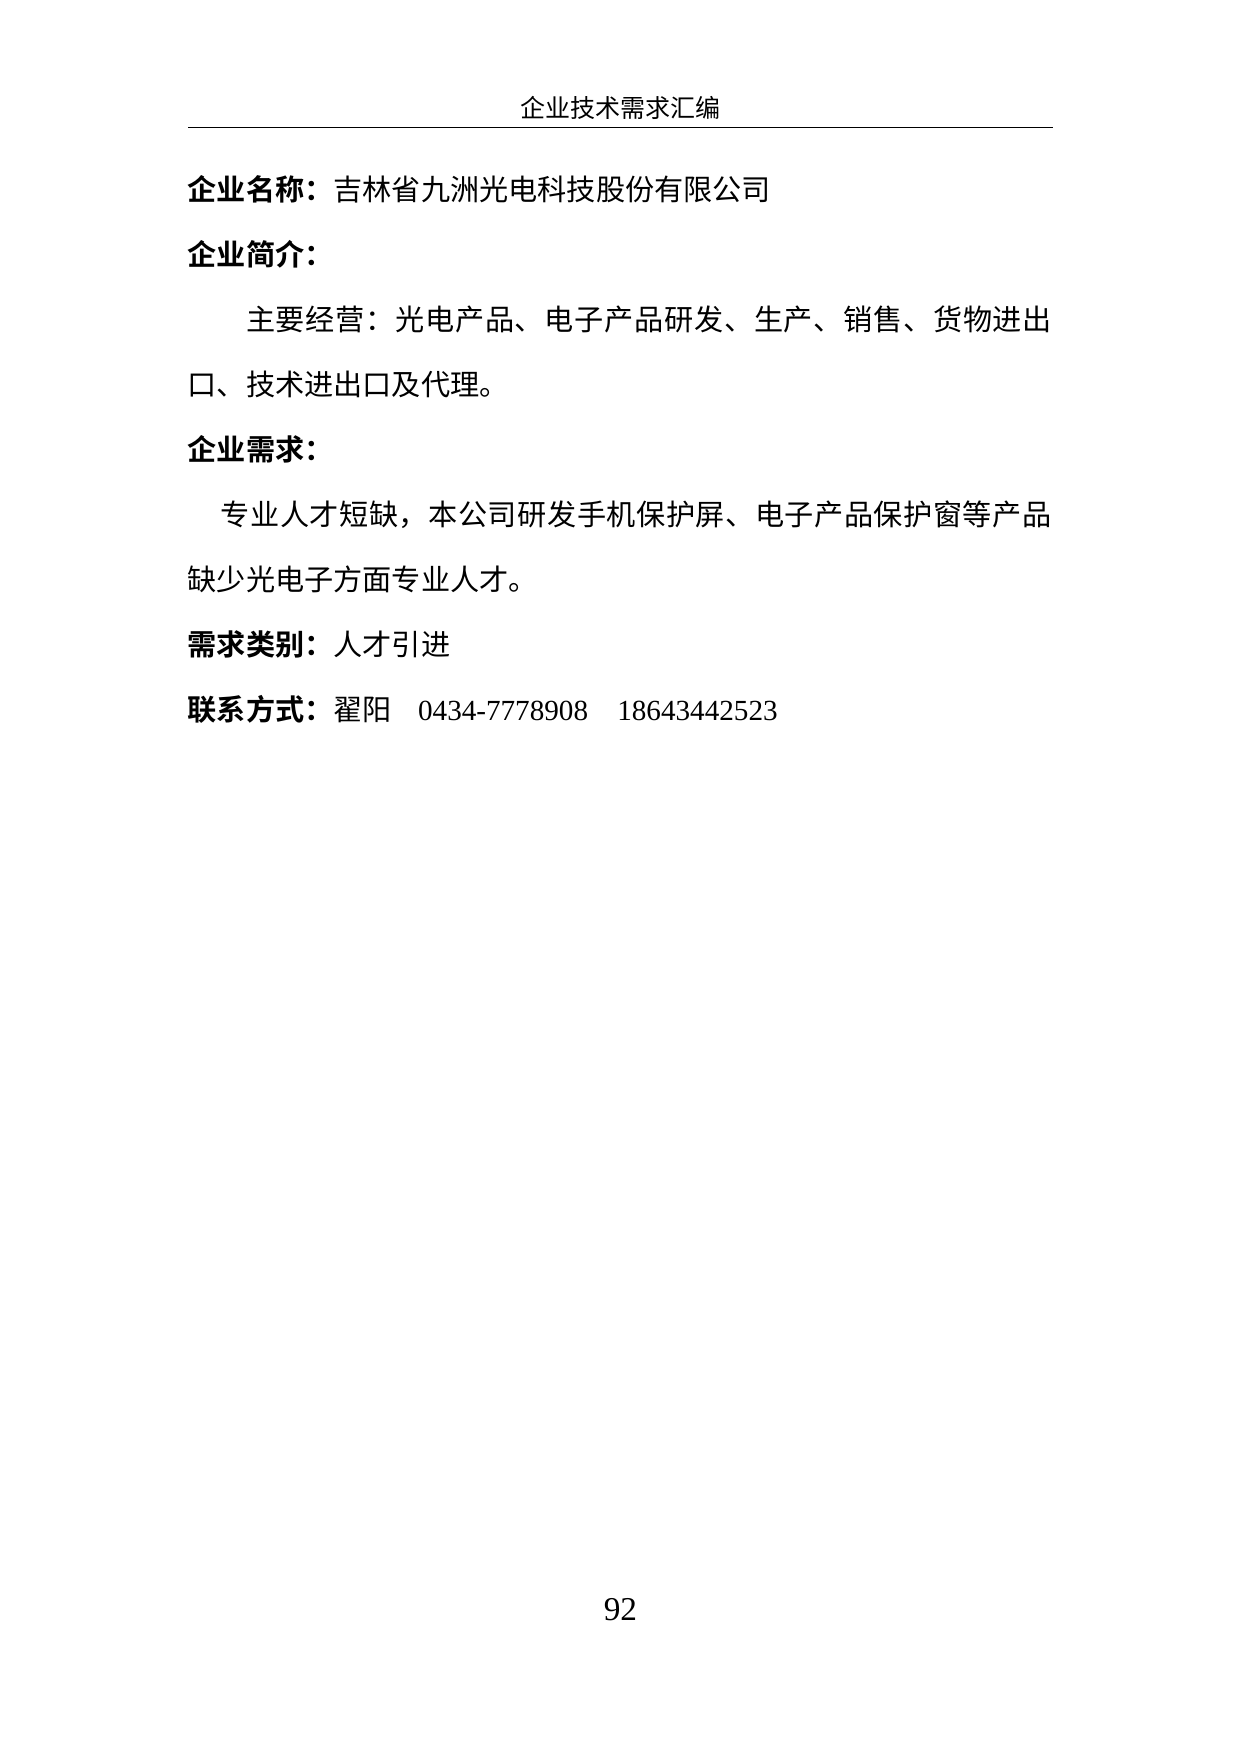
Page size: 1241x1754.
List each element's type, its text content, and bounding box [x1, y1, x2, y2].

text 企业需求： [187, 415, 1053, 480]
text 企业名称：吉林省九洲光电科技股份有限公司 [187, 155, 1053, 220]
text 专业人才短缺，本公司研发手机保护屏、电子产品保护窗等产品缺少光电子方面专业人才。 [187, 480, 1053, 610]
text 企业简介： [187, 220, 1053, 285]
text 联系方式：翟阳 0434-7778908 18643442523 [187, 675, 1053, 740]
text 主要经营：光电产品、电子产品研发、生产、销售、货物进出口、技术进出口及代理。 [187, 285, 1053, 415]
text 需求类别：人才引进 [187, 610, 1053, 675]
